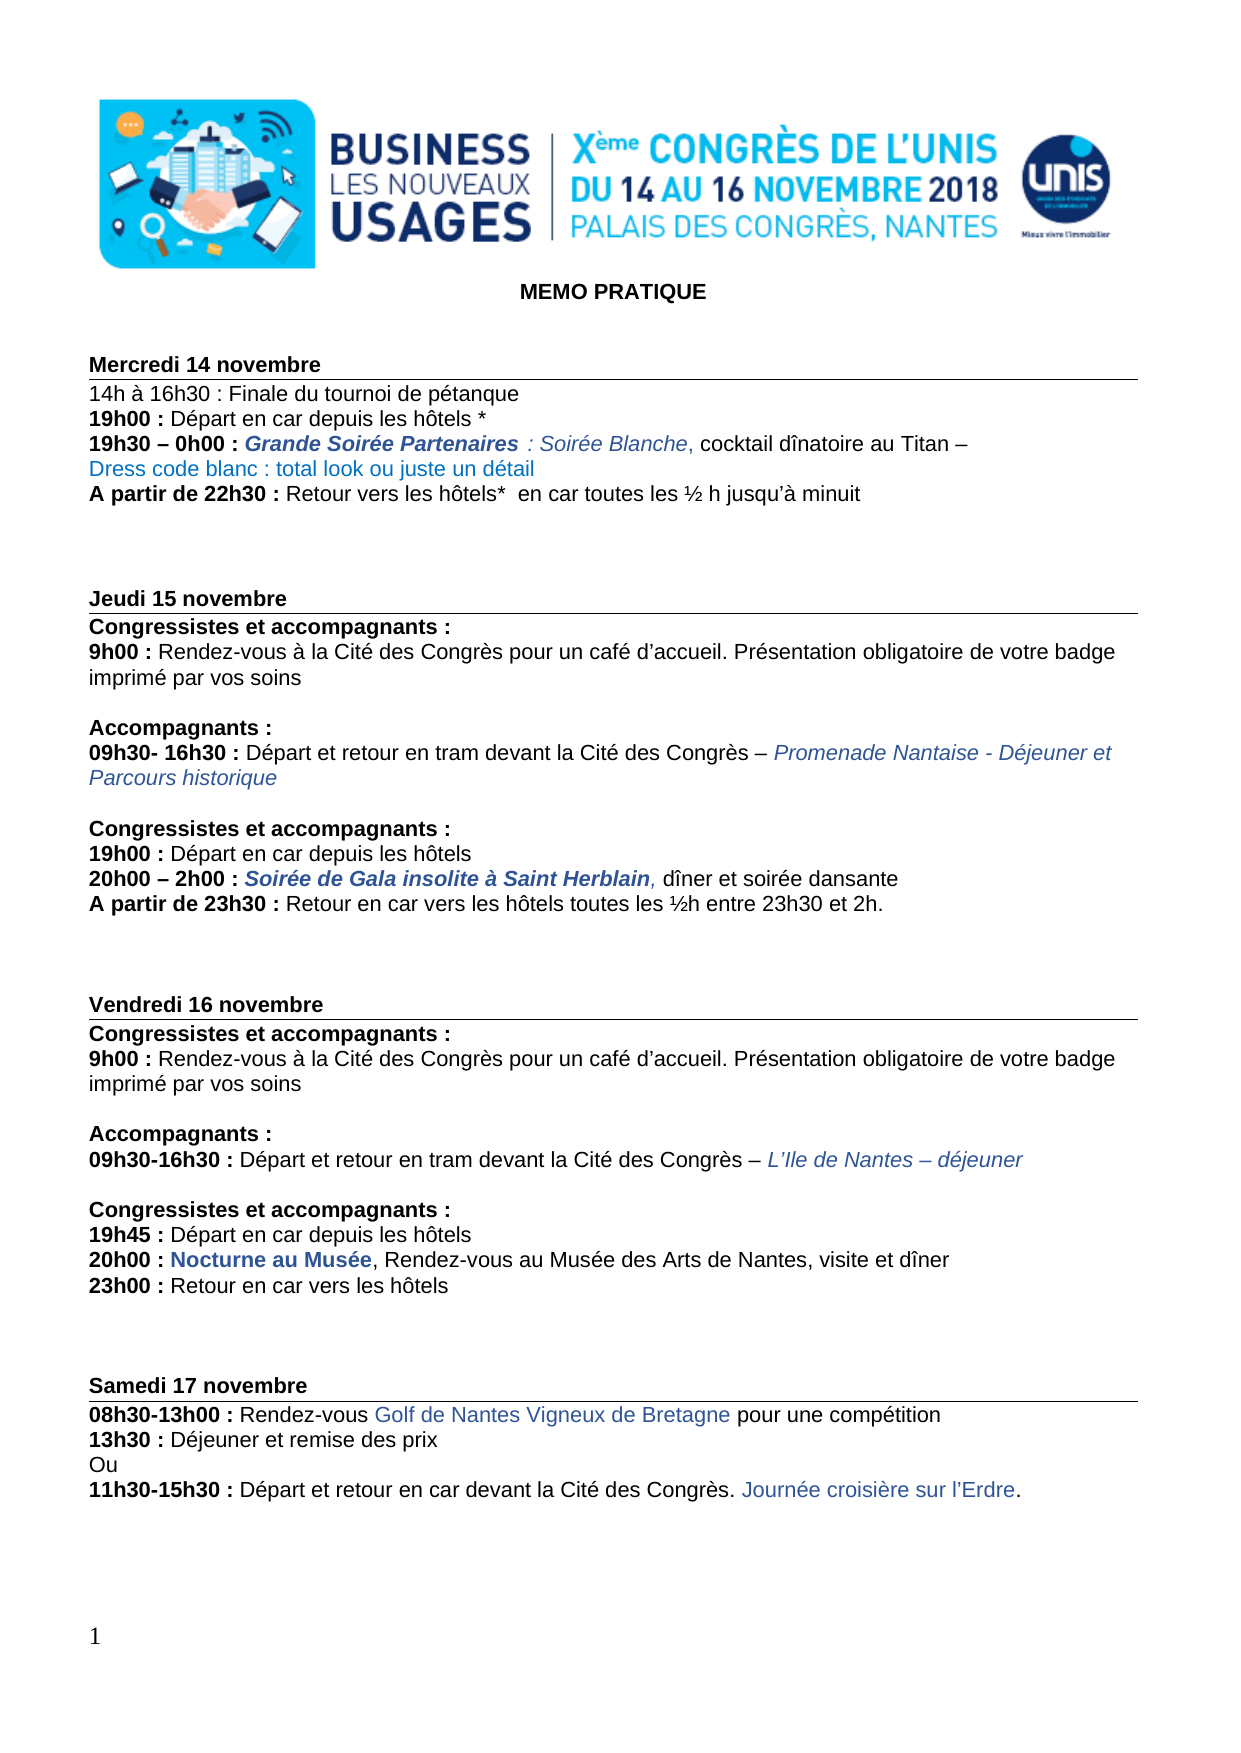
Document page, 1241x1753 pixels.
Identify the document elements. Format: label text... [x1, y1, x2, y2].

text 09h30-16h30 : Départ et retour en tram devant la Cité des Congrès – L’Ile de Nantes – déjeuner [89, 1146, 1138, 1172]
text 11h30-15h30 : Départ et retour en car devant la Cité des Congrès. Journée croisière sur l’Erdre. [89, 1477, 1138, 1502]
text Congressistes et accompagnants : [89, 816, 1138, 841]
text 09h30- 16h30 : Départ et retour en tram devant la Cité des Congrès – Promenade Nantaise - Déjeuner et Parcours historique [89, 740, 1138, 790]
text Congressistes et accompagnants : [89, 1197, 1138, 1222]
text Ou [89, 1452, 1138, 1477]
text 19h45 : Départ en car depuis les hôtels [89, 1222, 1138, 1247]
text A partir de 22h30 : Retour vers les hôtels* en car toutes les ½ h jusqu’à minuit [89, 481, 1138, 506]
picture [88, 88, 1138, 279]
text Accompagnants : [89, 715, 1138, 740]
text 20h00 : Nocturne au Musée, Rendez-vous au Musée des Arts de Nantes, visite et dîner [89, 1247, 1138, 1272]
text 14h à 16h30 : Finale du tournoi de pétanque [89, 380, 1138, 406]
text 13h30 : Déjeuner et remise des prix [89, 1427, 1138, 1452]
text 9h00 : Rendez-vous à la Cité des Congrès pour un café d’accueil. Présentation obligatoire de votre badge imprimé par vos soins [89, 639, 1138, 689]
text Congressistes et accompagnants : [89, 614, 1138, 639]
text Jeudi 15 novembre [89, 586, 1138, 613]
text 19h00 : Départ en car depuis les hôtels [89, 841, 1138, 866]
text Vendredi 16 novembre [89, 992, 1138, 1019]
text 19h00 : Départ en car depuis les hôtels * [89, 406, 1138, 431]
text Accompagnants : [89, 1121, 1138, 1146]
text Samedi 17 novembre [89, 1373, 1138, 1401]
text MEMO PRATIQUE [89, 279, 1138, 304]
text 20h00 – 2h00 : Soirée de Gala insolite à Saint Herblain, dîner et soirée dansante [89, 866, 1138, 891]
text Mercredi 14 novembre [89, 352, 1138, 379]
text A partir de 23h30 : Retour en car vers les hôtels toutes les ½h entre 23h30 et 2h. [89, 891, 1138, 916]
text 19h30 – 0h00 : Grande Soirée Partenaires : Soirée Blanche, cocktail dînatoire au Titan – Dress code blanc : total look ou juste un détail [89, 431, 1138, 481]
text 9h00 : Rendez-vous à la Cité des Congrès pour un café d’accueil. Présentation obligatoire de votre badge imprimé par vos soins [89, 1046, 1138, 1096]
text 08h30-13h00 : Rendez-vous Golf de Nantes Vigneux de Bretagne pour une compétition [89, 1402, 1138, 1427]
text 23h00 : Retour en car vers les hôtels [89, 1272, 1138, 1298]
text Congressistes et accompagnants : [89, 1020, 1138, 1046]
